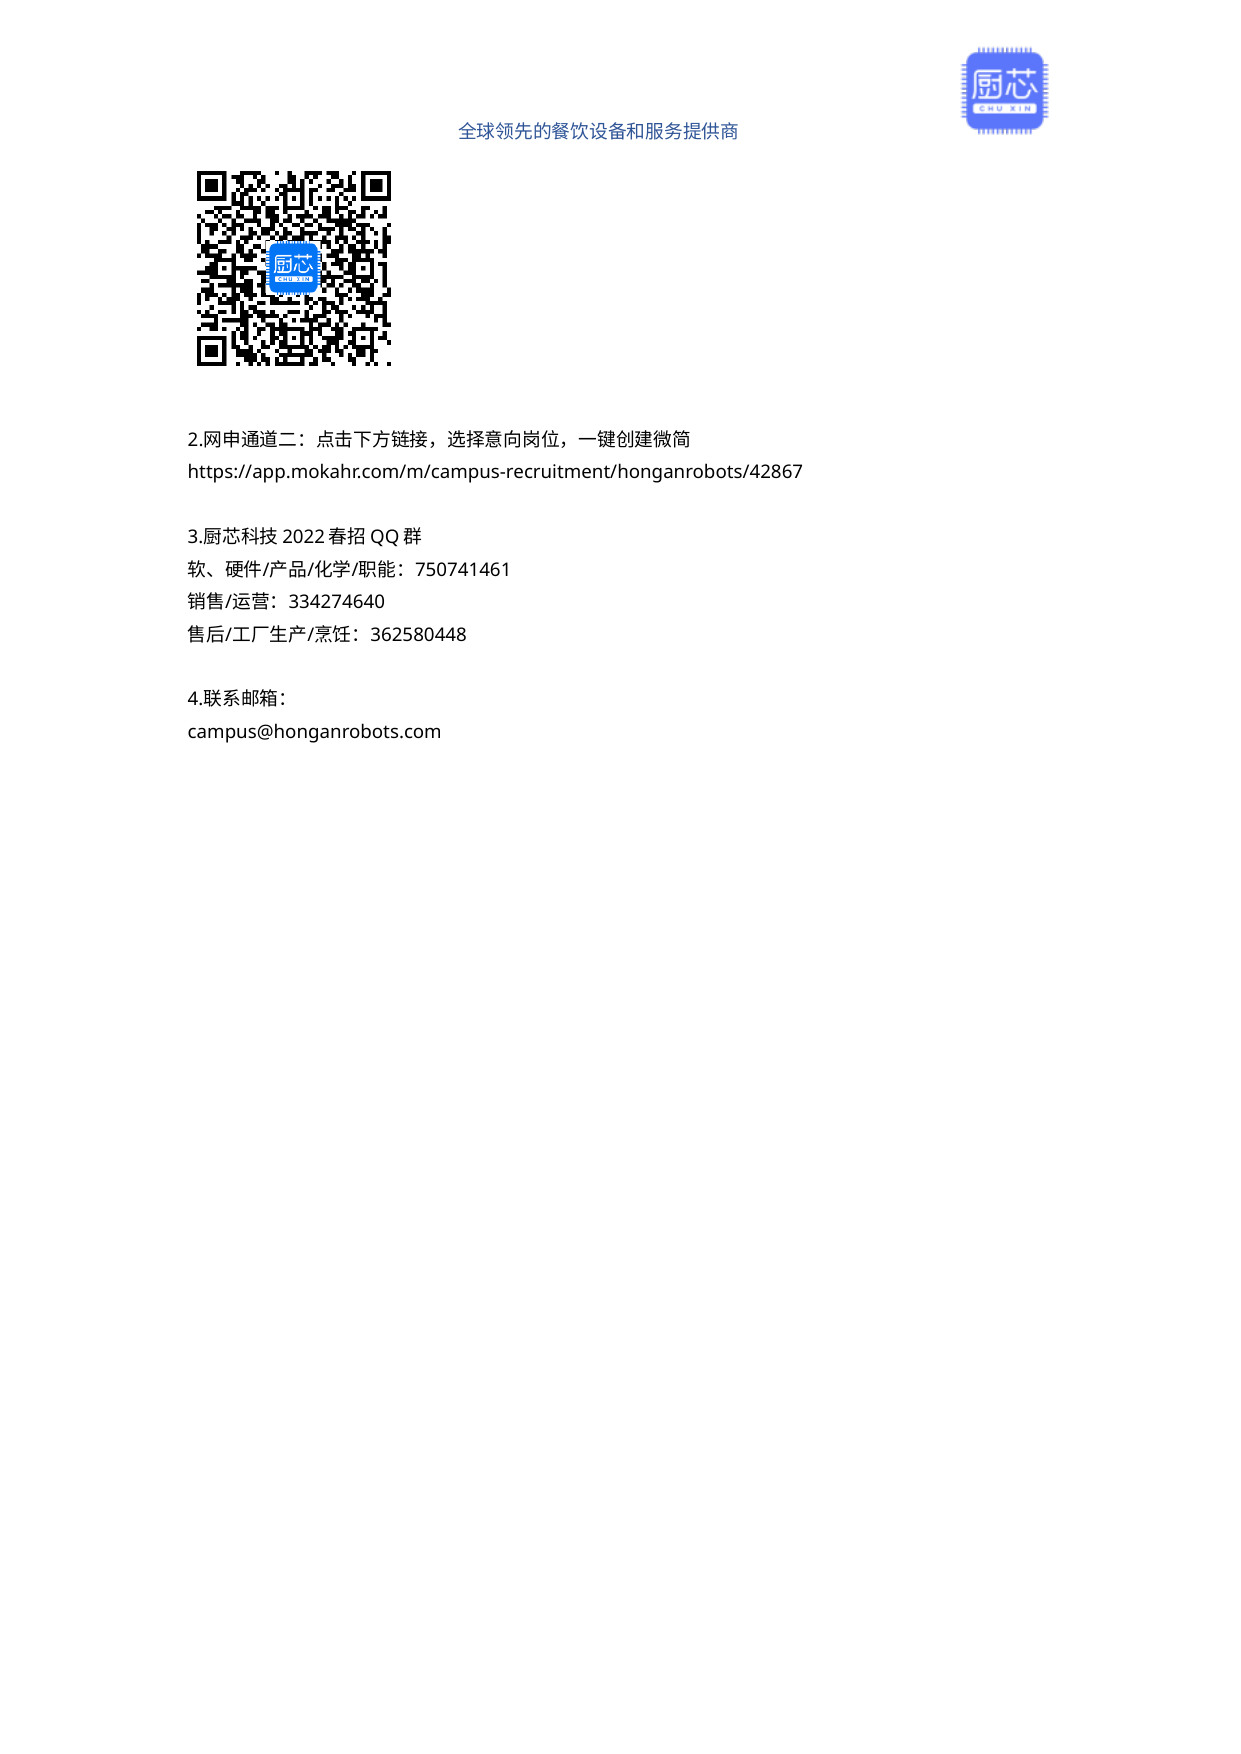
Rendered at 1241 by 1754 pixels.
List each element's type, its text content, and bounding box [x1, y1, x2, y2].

text https://app.mokahr.com/m/campus-recruitment/honganrobots/42867 [187, 454, 1053, 487]
picture [187, 162, 399, 374]
text 软、硬件/产品/化学/职能：750741461 销售/运营：334274640 售后/工厂生产/烹饪：362580448 [187, 552, 1053, 649]
text 2.网申通道二：点击下方链接，选择意向岗位，一键创建微简 [187, 422, 1053, 454]
text 3.厨芯科技2022春招QQ群 [187, 519, 1053, 552]
picture [957, 43, 1053, 139]
list 联系邮箱： campus@honganrobots.com [187, 682, 1053, 747]
